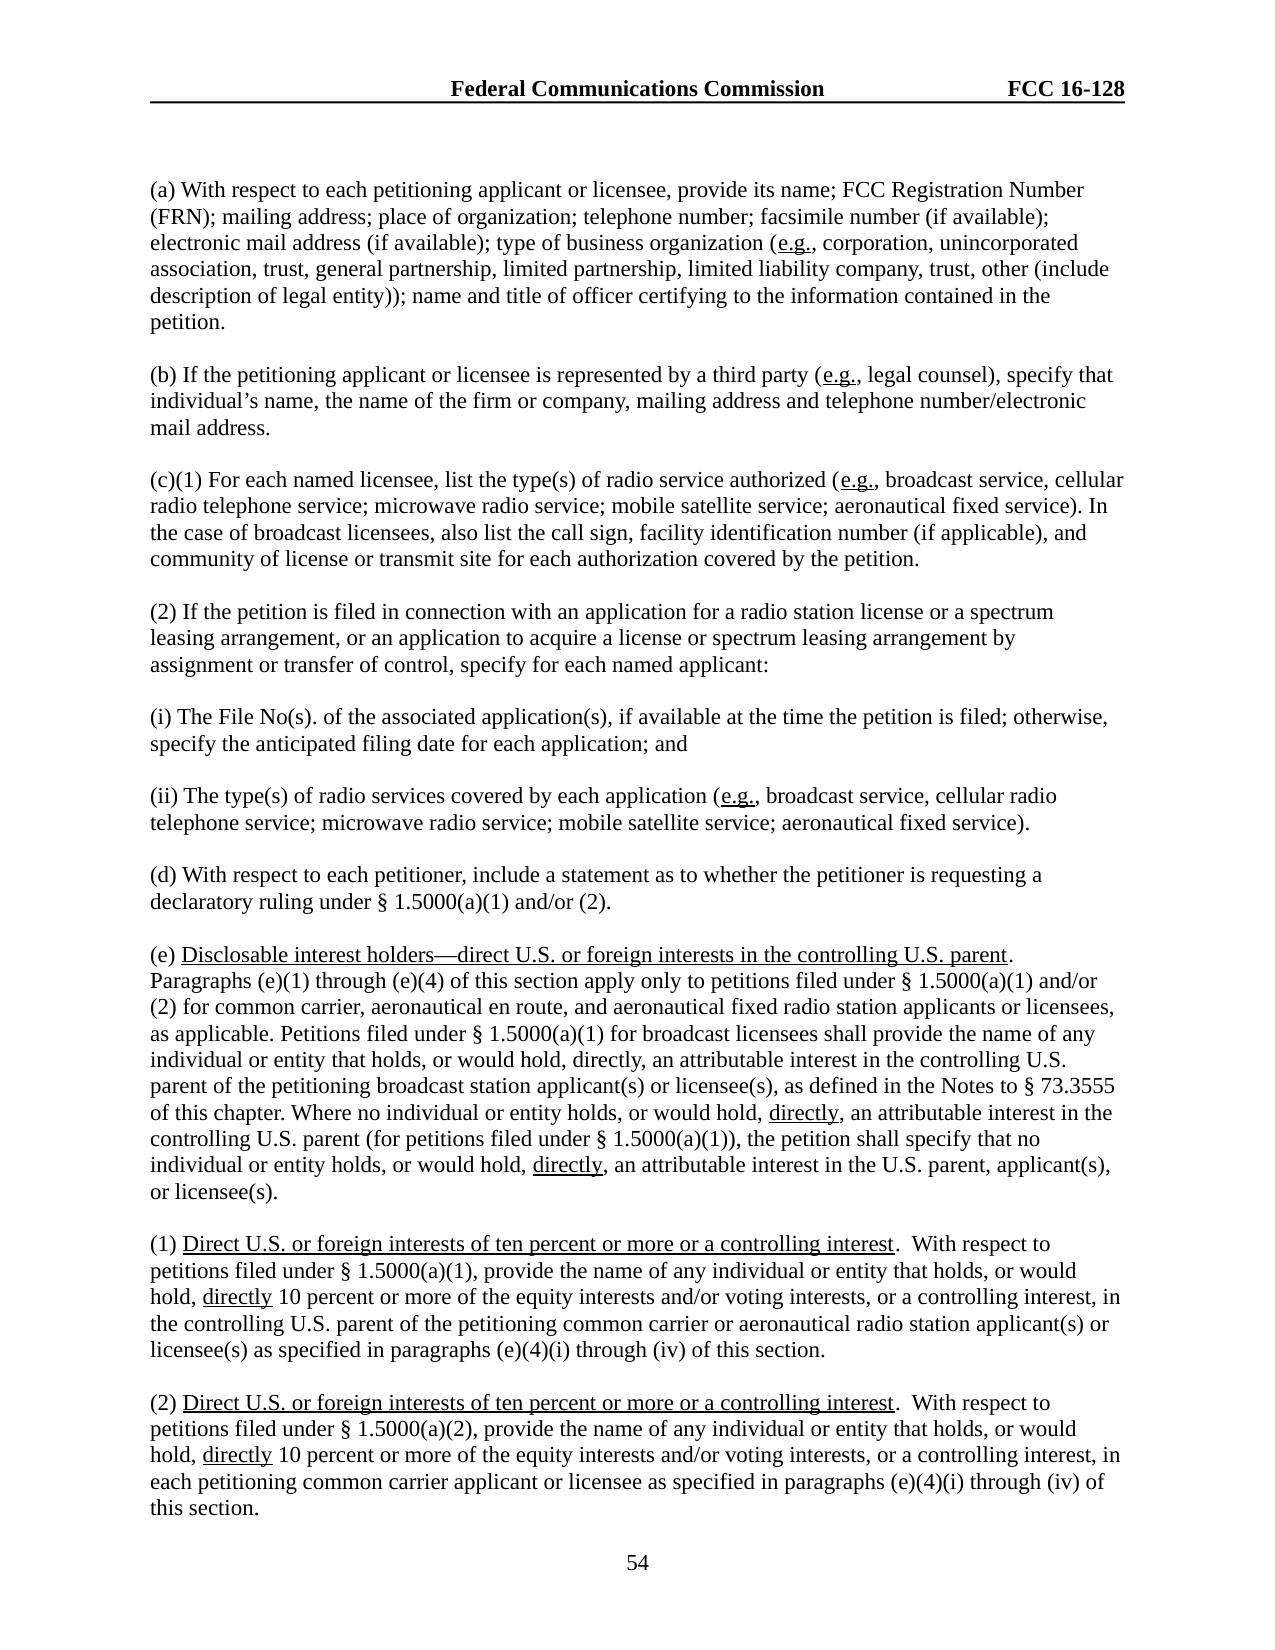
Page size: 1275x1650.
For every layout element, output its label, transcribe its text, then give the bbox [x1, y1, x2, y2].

text (b) If the petitioning applicant or licensee is represented by a third party (e.g., legal counsel), specify that individual’s name, the name of the firm or company, mailing address and telephone number/electronic mail address. [150, 361, 1125, 440]
text (i) The File No(s). of the associated application(s), if available at the time the petition is filed; otherwise, specify the anticipated filing date for each application; and [150, 703, 1125, 756]
text (a) With respect to each petitioning applicant or licensee, provide its name; FCC Registration Number (FRN); mailing address; place of organization; telephone number; facsimile number (if available); electronic mail address (if available); type of business organization (e.g., corporation, unincorporated association, trust, general partnership, limited partnership, limited liability company, trust, other (include description of legal entity)); name and title of officer certifying to the information contained in the petition. [150, 176, 1125, 334]
text (e) Disclosable interest holders—direct U.S. or foreign interests in the controlling U.S. parent. Paragraphs (e)(1) through (e)(4) of this section apply only to petitions filed under § 1.5000(a)(1) and/or (2) for common carrier, aeronautical en route, and aeronautical fixed radio station applicants or licensees, as applicable. Petitions filed under § 1.5000(a)(1) for broadcast licensees shall provide the name of any individual or entity that holds, or would hold, directly, an attributable interest in the controlling U.S. parent of the petitioning broadcast station applicant(s) or licensee(s), as defined in the Notes to § 73.3555 of this chapter. Where no individual or entity holds, or would hold, directly, an attributable interest in the controlling U.S. parent (for petitions filed under § 1.5000(a)(1)), the petition shall specify that no individual or entity holds, or would hold, directly, an attributable interest in the U.S. parent, applicant(s), or licensee(s). [150, 941, 1125, 1204]
text (ii) The type(s) of radio services covered by each application (e.g., broadcast service, cellular radio telephone service; microwave radio service; mobile satellite service; aeronautical fixed service). [150, 782, 1125, 835]
text (d) With respect to each petitioner, include a statement as to whether the petitioner is requesting a declaratory ruling under § 1.5000(a)(1) and/or (2). [150, 862, 1125, 914]
text (1) Direct U.S. or foreign interests of ten percent or more or a controlling interest. With respect to petitions filed under § 1.5000(a)(1), provide the name of any individual or entity that holds, or would hold, directly 10 percent or more of the equity interests and/or voting interests, or a controlling interest, in the controlling U.S. parent of the petitioning common carrier or aeronautical radio station applicant(s) or licensee(s) as specified in paragraphs (e)(4)(i) through (iv) of this section. [150, 1231, 1125, 1362]
text (2) If the petition is filed in connection with an application for a radio station license or a spectrum leasing arrangement, or an application to acquire a license or spectrum leasing arrangement by assignment or transfer of control, specify for each named applicant: [150, 598, 1125, 677]
text (c)(1) For each named licensee, list the type(s) of radio service authorized (e.g., broadcast service, cellular radio telephone service; microwave radio service; mobile satellite service; aeronautical fixed service). In the case of broadcast licensees, also list the call sign, facility identification number (if applicable), and community of license or transmit site for each authorization covered by the petition. [150, 466, 1125, 572]
text (2) Direct U.S. or foreign interests of ten percent or more or a controlling interest. With respect to petitions filed under § 1.5000(a)(2), provide the name of any individual or entity that holds, or would hold, directly 10 percent or more of the equity interests and/or voting interests, or a controlling interest, in each petitioning common carrier applicant or licensee as specified in paragraphs (e)(4)(i) through (iv) of this section. [150, 1389, 1125, 1520]
